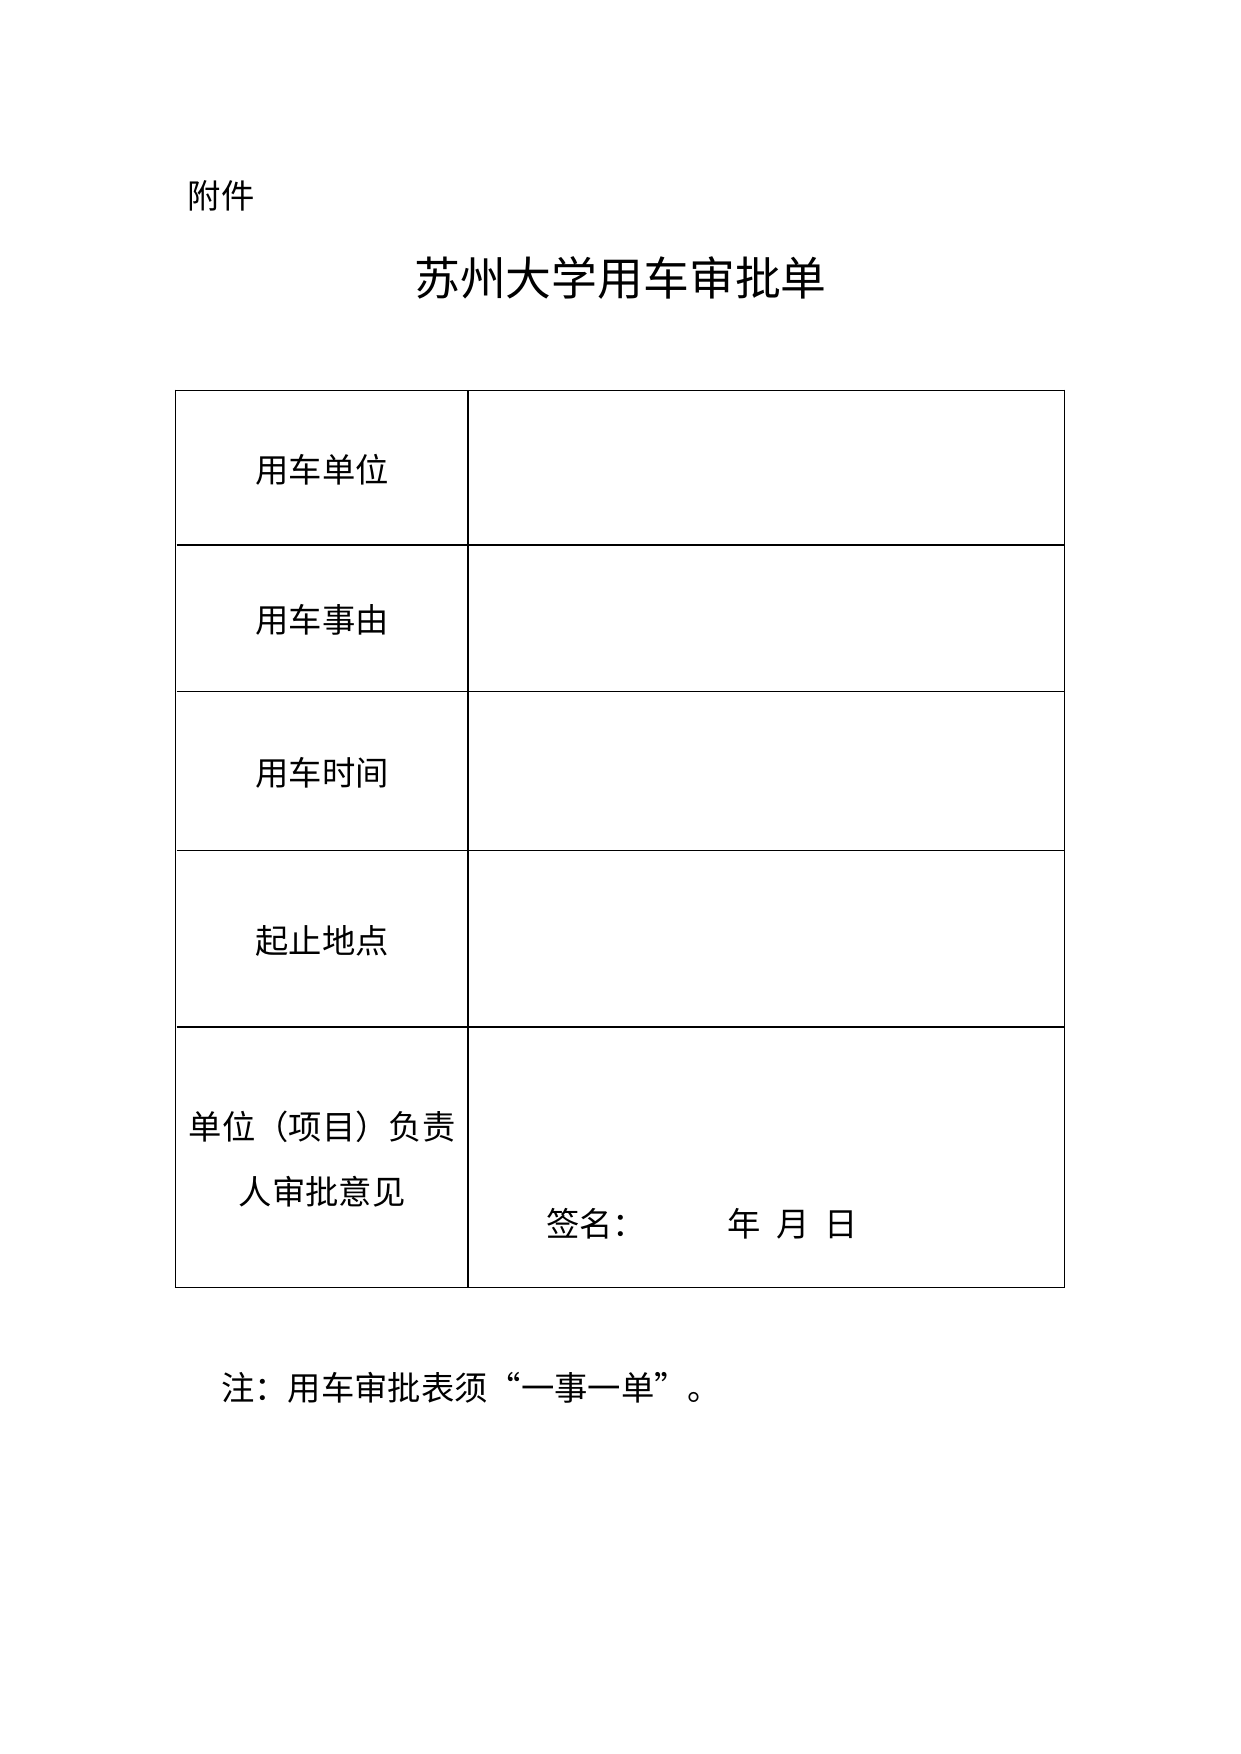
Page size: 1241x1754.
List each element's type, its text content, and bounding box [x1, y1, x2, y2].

text 附件 [187, 162, 1053, 227]
table_header 用车单位 [176, 391, 467, 544]
table_cell 起止地点 [176, 851, 467, 1026]
table_cell 签名： 年 月 日 [469, 1028, 1064, 1287]
table_cell [469, 851, 1064, 1026]
table_cell [469, 692, 1064, 850]
table_cell 单位（项目）负责人审批意见 [176, 1027, 467, 1287]
table_header [469, 391, 1064, 544]
table_cell 用车事由 [176, 545, 467, 691]
text 苏州大学用车审批单 [187, 227, 1053, 324]
table_cell 用车时间 [176, 692, 467, 850]
text 注：用车审批表须“一事一单”。 [187, 1353, 1053, 1418]
table_cell [469, 546, 1064, 691]
